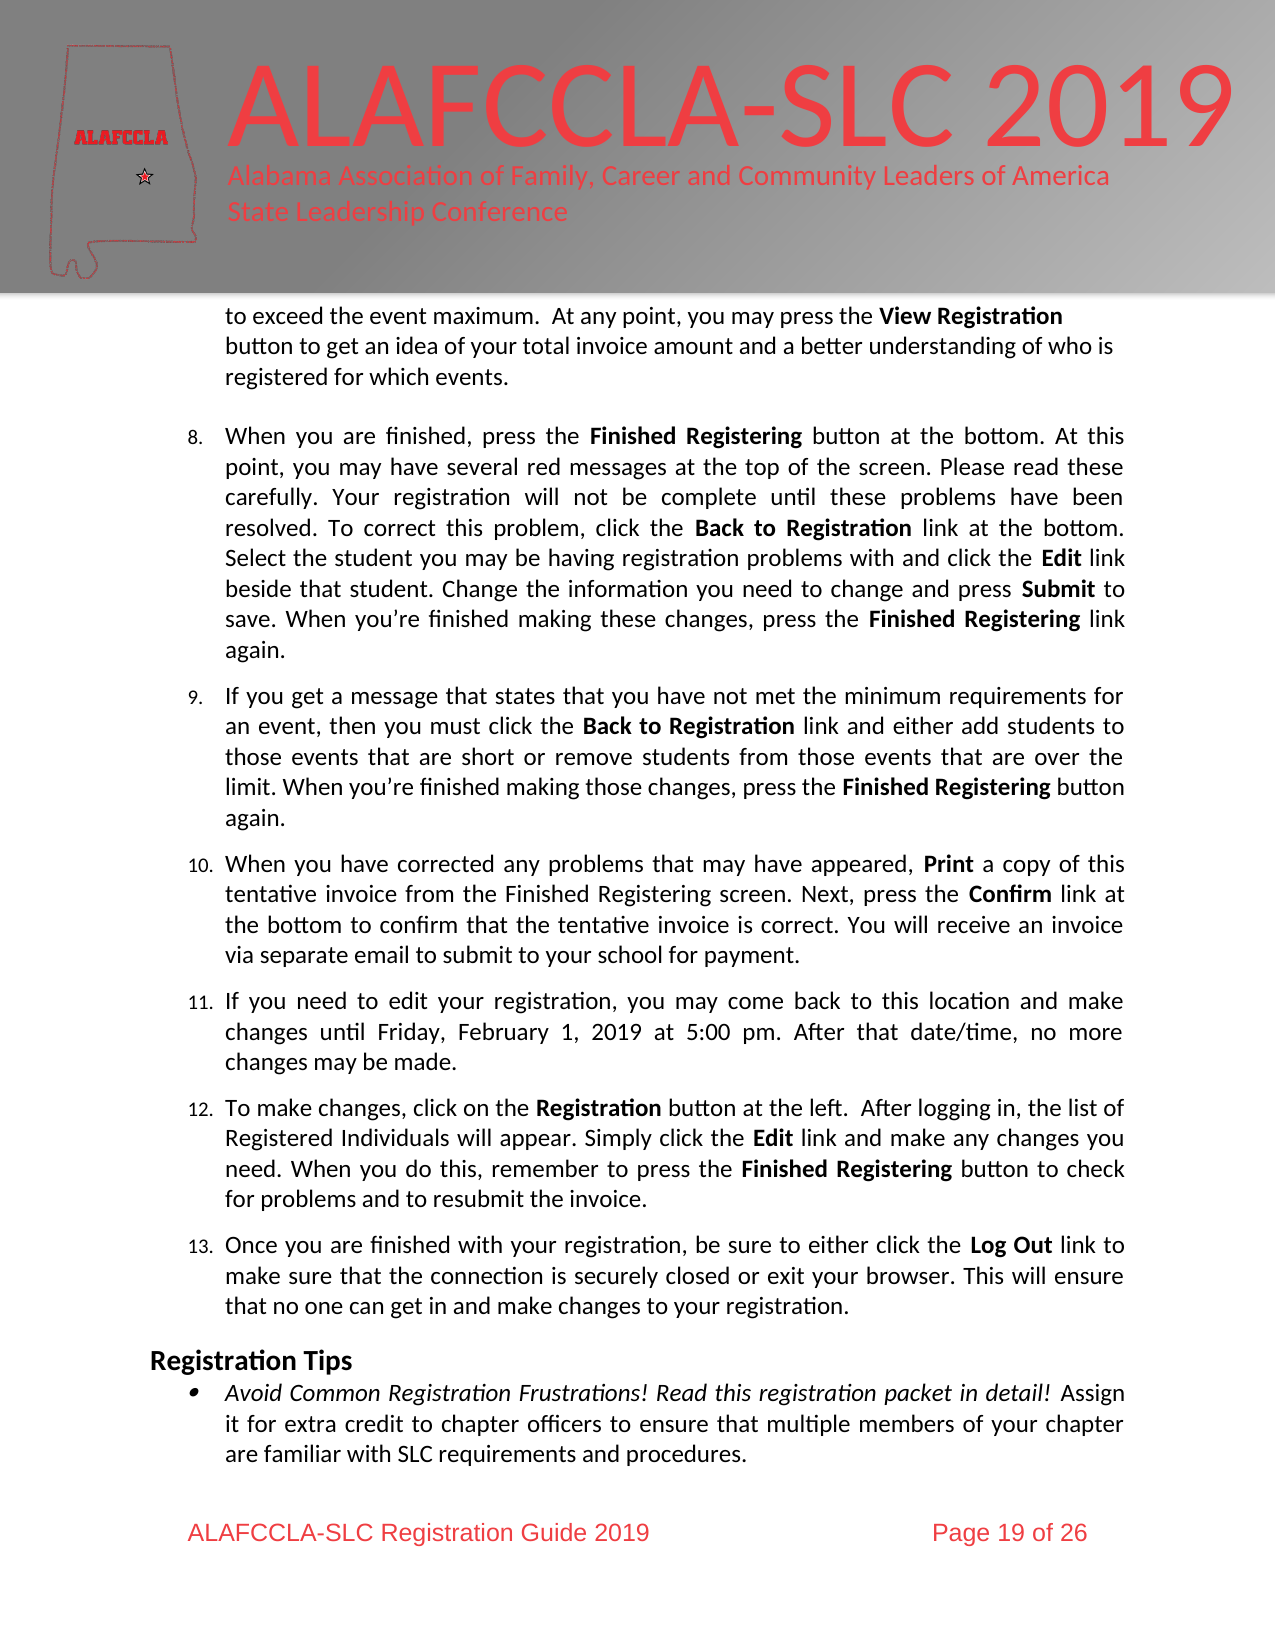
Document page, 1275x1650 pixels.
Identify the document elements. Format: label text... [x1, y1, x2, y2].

list If you get a message that states that you have not met the minimum requirements for an event, then you must click the Back to Registration link and either add students to those events that are short or remove students from those events that are over the limit. When you’re finished making those changes, press the Finished Registering button again. [187, 680, 1125, 832]
list When you are finished, press the Finished Registering button at the bottom. At this point, you may have several red messages at the top of the screen. Please read these carefully. Your registration will not be complete until these problems have been resolved. To correct this problem, click the Back to Registration link at the bottom. Select the student you may be having registration problems with and click the Edit link beside that student. Change the information you need to change and press Submit to save. When you’re finished making these changes, press the Finished Registering link again. [187, 420, 1125, 664]
list Avoid Common Registration Frustrations! Read this registration packet in detail! Assign it for extra credit to chapter officers to ensure that multiple members of your chapter are familiar with SLC requirements and procedures. [187, 1377, 1125, 1469]
picture [39, 42, 207, 282]
list When you have corrected any problems that may have appeared, Print a copy of this tentative invoice from the Finished Registering screen. Next, press the Confirm link at the bottom to confirm that the tentative invoice is correct. You will receive an invoice via separate email to submit to your school for payment. [187, 848, 1125, 970]
list To make changes, click on the Registration button at the left. After logging in, the list of Registered Individuals will appear. Simply click the Edit link and make any changes you need. When you do this, remember to press the Finished Registering button to check for problems and to resubmit the invoice. [187, 1092, 1125, 1214]
list If you need to edit your registration, you may come back to this location and make changes until Friday, February 1, 2019 at 5:00 pm. After that date/time, no more changes may be made. [187, 985, 1125, 1077]
subtitle Registration Tips [150, 1342, 1125, 1377]
list Once you are finished with your registration, be sure to either click the Log Out link to make sure that the connection is securely closed or exit your browser. This will ensure that no one can get in and make changes to your registration. [187, 1229, 1125, 1321]
